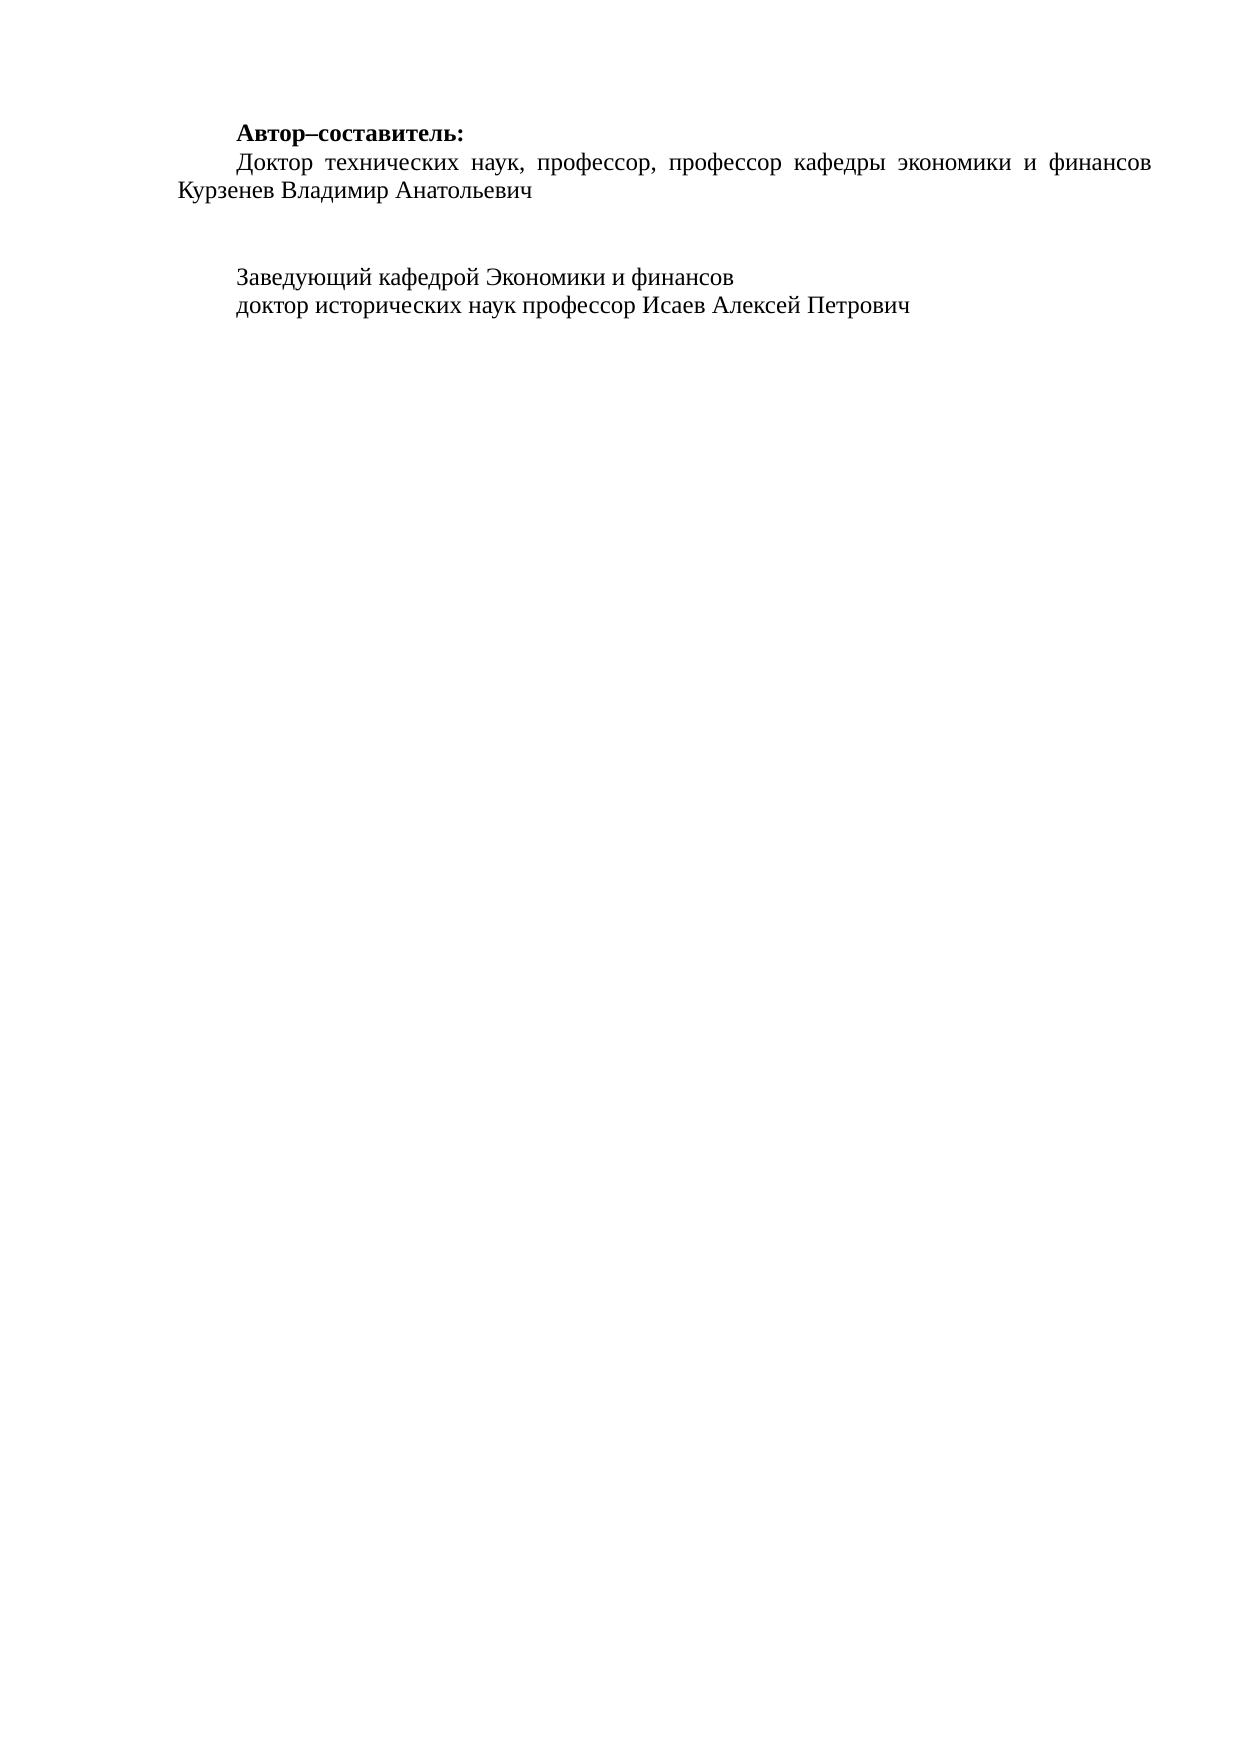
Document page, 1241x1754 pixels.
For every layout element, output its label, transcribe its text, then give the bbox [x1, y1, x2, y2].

text Автор–составитель: [177, 118, 1152, 147]
text доктор исторических наук профессор Исаев Алексей Петрович [177, 291, 1152, 319]
text Заведующий кафедрой Экономики и финансов [177, 262, 1152, 291]
text Доктор технических наук, профессор, профессор кафедры экономики и финансов Курзенев Владимир Анатольевич [177, 147, 1152, 204]
